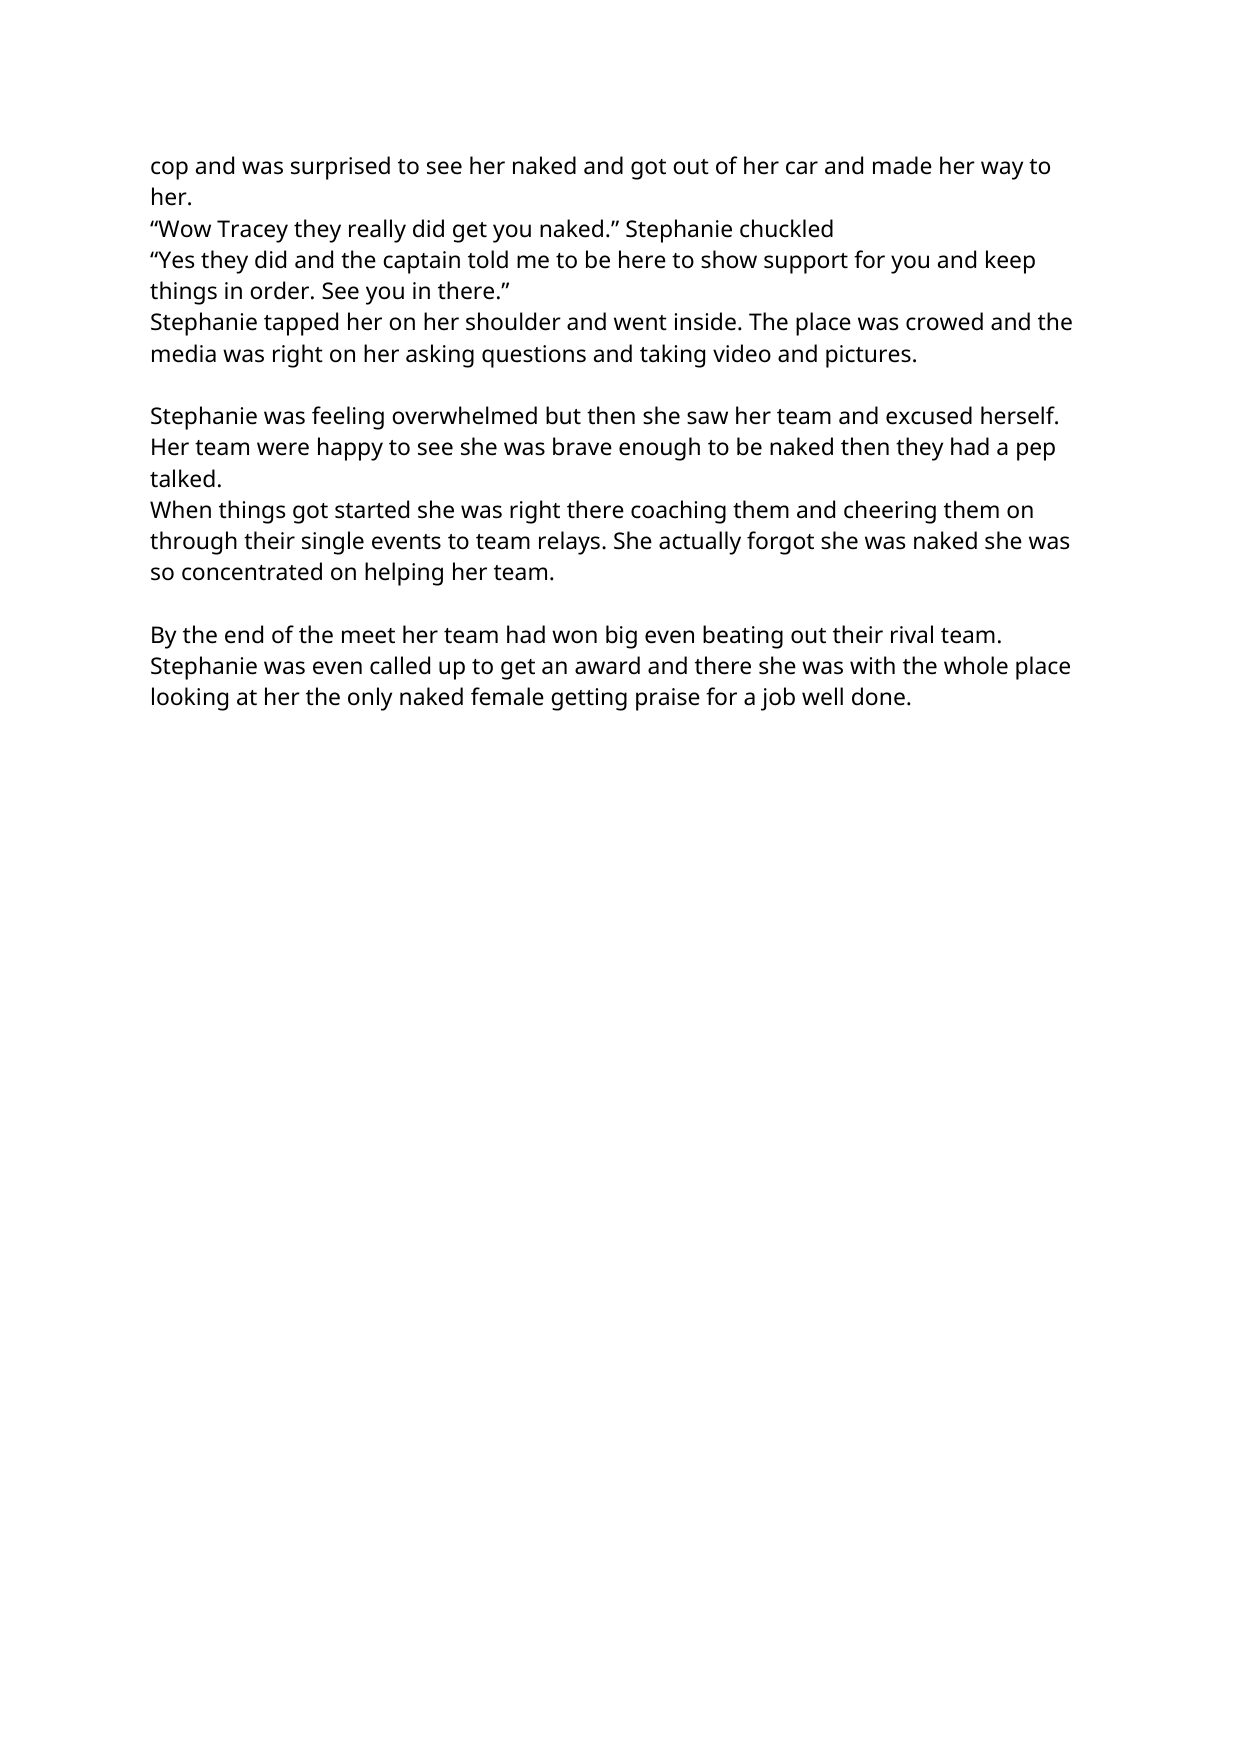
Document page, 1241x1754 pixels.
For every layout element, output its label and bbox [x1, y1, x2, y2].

text [150, 150, 1090, 712]
